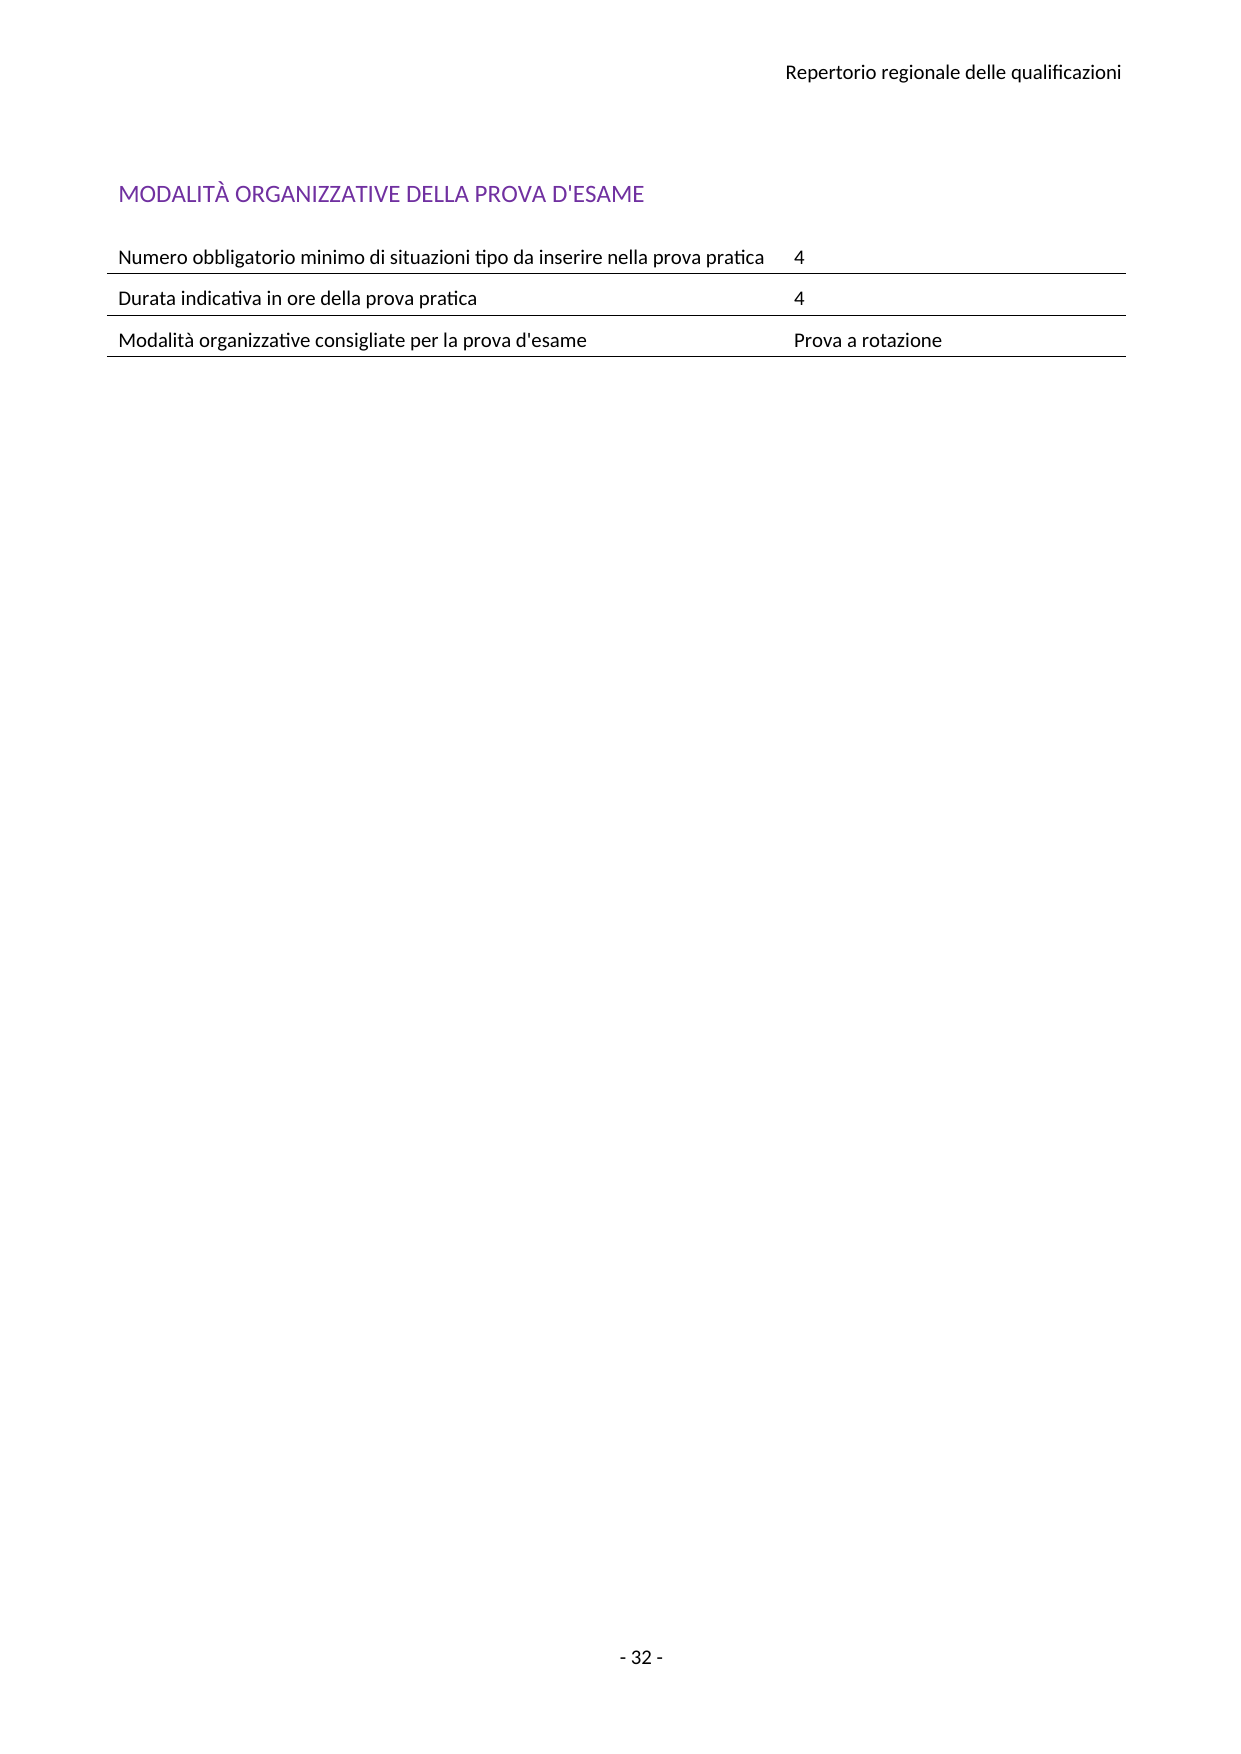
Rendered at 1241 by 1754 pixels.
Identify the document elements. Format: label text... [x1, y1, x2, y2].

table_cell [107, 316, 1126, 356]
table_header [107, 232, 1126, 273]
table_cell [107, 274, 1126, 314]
text MODALITà ORGANIZZATIVE DELLA PROVA D'ESAME [118, 178, 1122, 209]
